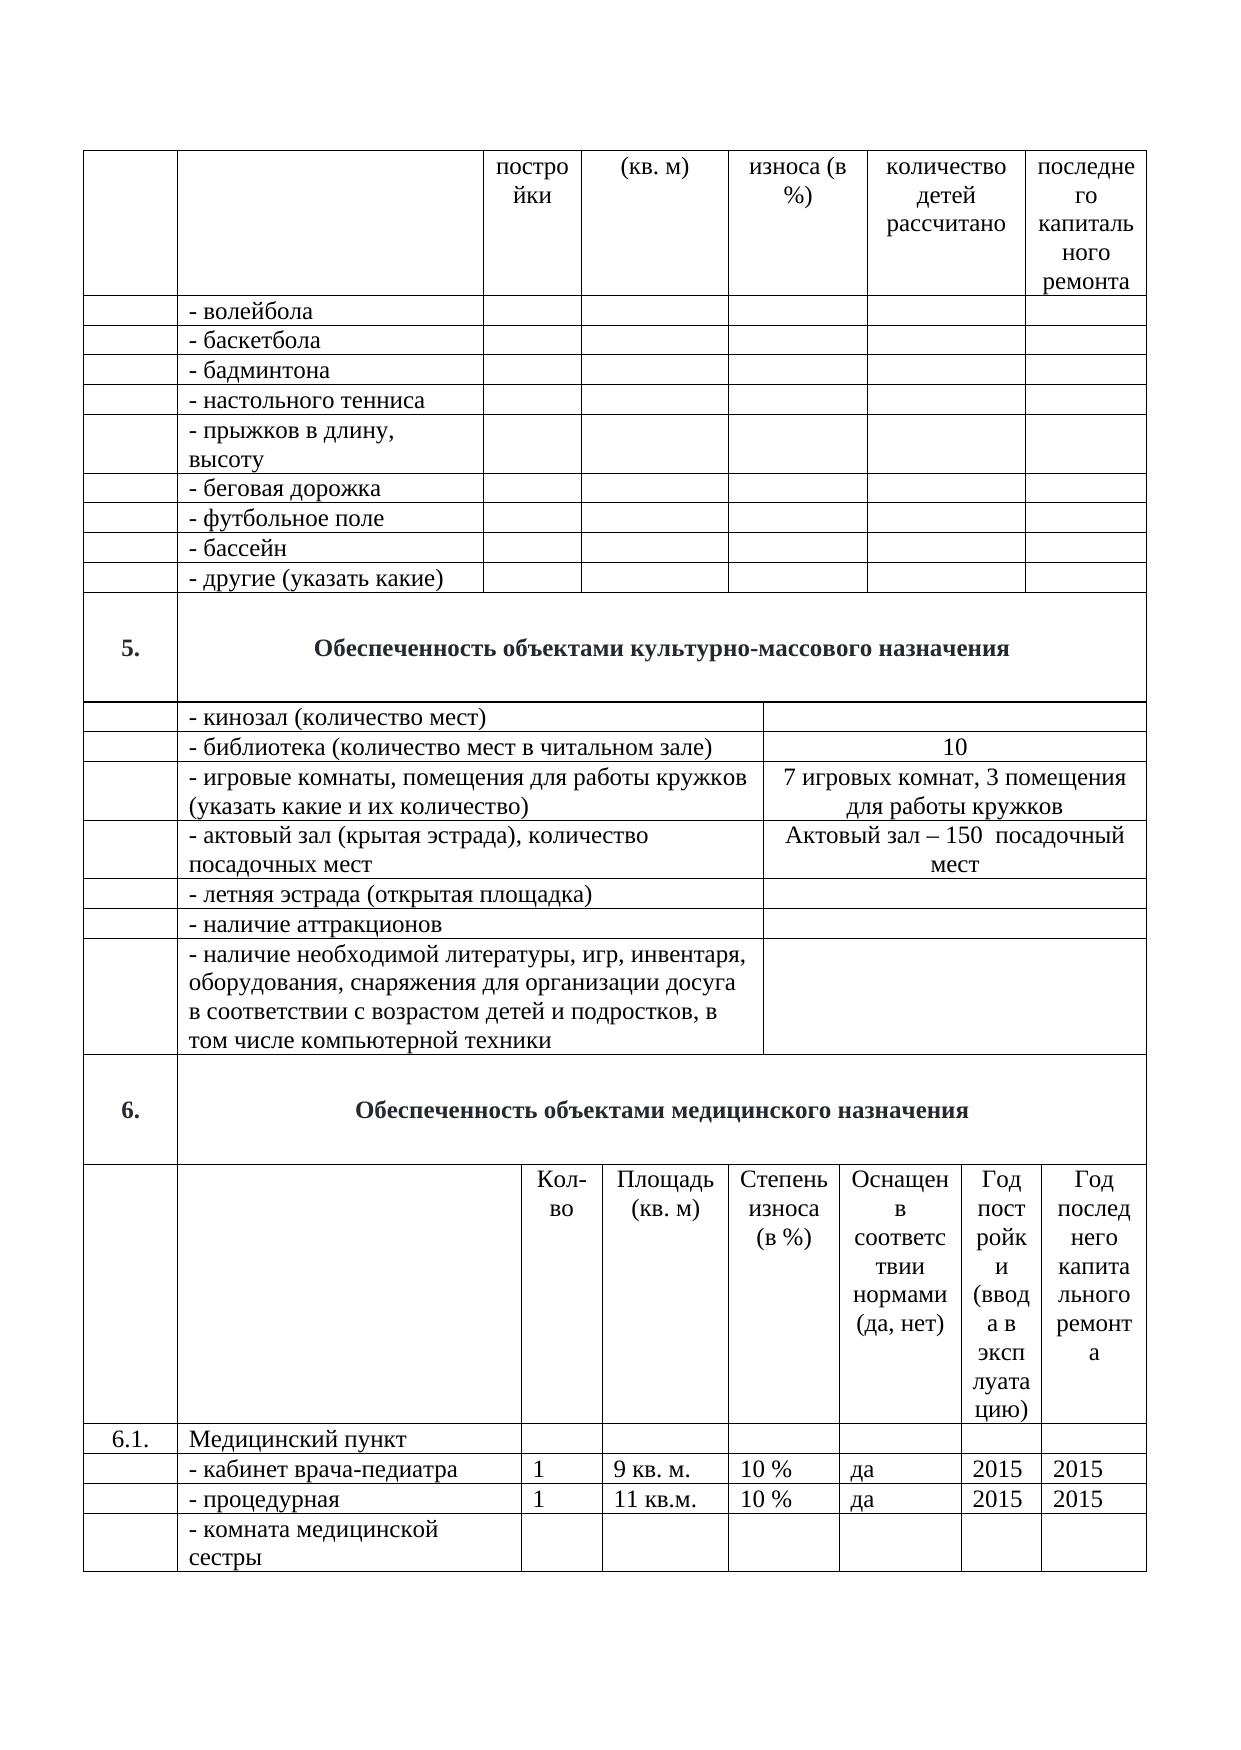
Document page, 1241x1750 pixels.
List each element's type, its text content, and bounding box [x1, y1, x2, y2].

table_cell [1026, 296, 1146, 324]
table_cell [84, 151, 177, 295]
table_cell [868, 355, 1025, 384]
table_cell 10 % [729, 1484, 839, 1513]
table_cell [178, 151, 483, 295]
table_cell Год постройки (ввода в эксплуатацию) [962, 1165, 1041, 1423]
table_cell [729, 415, 867, 472]
table_cell [868, 503, 1025, 532]
table_cell - наличие необходимой литературы, игр, инвентаря, оборудования, снаряжения для организации досуга в соответствии с возрастом детей и подростков, в том числе компьютерной техники [178, 939, 763, 1054]
table_cell 2015 [1042, 1484, 1146, 1513]
table_cell [484, 326, 581, 354]
table_cell [1026, 385, 1146, 414]
table_cell Обеспеченность объектами культурно-массового назначения [178, 593, 1146, 701]
table_cell Актовый зал – 150 посадочный мест [764, 821, 1146, 878]
table_cell [84, 355, 177, 384]
table_cell 6.1. [84, 1424, 177, 1453]
table_cell Год постройки [484, 151, 581, 295]
table_cell [178, 1165, 521, 1423]
table_cell - волейбола [178, 296, 483, 324]
table_cell - прыжков в длину, высоту [178, 415, 483, 472]
table_cell [84, 762, 177, 819]
table_cell [484, 385, 581, 414]
table_cell [582, 533, 728, 562]
table_cell [840, 1514, 961, 1571]
table_cell - другие (указать какие) [178, 563, 483, 592]
table_cell [84, 415, 177, 472]
table_cell [84, 821, 177, 878]
table_cell [484, 503, 581, 532]
table_cell [840, 1424, 961, 1453]
table_cell 10 [764, 732, 1146, 761]
table_cell - процедурная [178, 1484, 521, 1513]
table_cell [84, 1165, 177, 1423]
table_cell [729, 474, 867, 502]
table_cell - летняя эстрада (открытая площадка) [178, 879, 763, 908]
table_cell [764, 939, 1146, 1054]
table_cell [729, 326, 867, 354]
table_cell Площадь (кв. м) [603, 1165, 728, 1423]
table_cell [84, 533, 177, 562]
table_cell - футбольное поле [178, 503, 483, 532]
table_cell [84, 703, 177, 731]
table_cell [484, 355, 581, 384]
table_cell - кинозал (количество мест) [178, 703, 763, 731]
table_cell [868, 385, 1025, 414]
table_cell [729, 151, 867, 295]
table_cell - игровые комнаты, помещения для работы кружков (указать какие и их количество) [178, 762, 763, 819]
table_cell [84, 879, 177, 908]
table_cell 1 [522, 1484, 602, 1513]
table_cell [764, 879, 1146, 908]
table_cell [729, 503, 867, 532]
table_cell [868, 296, 1025, 324]
table_cell [84, 1484, 177, 1513]
table_cell [84, 385, 177, 414]
table_cell [962, 1514, 1041, 1571]
table_cell [1042, 1424, 1146, 1453]
table_cell [84, 563, 177, 592]
table_cell [868, 563, 1025, 592]
table_cell [582, 563, 728, 592]
table_cell - баскетбола [178, 326, 483, 354]
table_cell - кабинет врача-педиатра [178, 1454, 521, 1483]
table_cell [84, 326, 177, 354]
table_cell [84, 732, 177, 761]
table_cell [1026, 503, 1146, 532]
table_cell [582, 415, 728, 472]
table_cell - библиотека (количество мест в читальном зале) [178, 732, 763, 761]
table_cell [582, 503, 728, 532]
table_cell [84, 1454, 177, 1483]
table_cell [1026, 151, 1146, 295]
table_cell - бадминтона [178, 355, 483, 384]
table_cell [868, 151, 1025, 295]
table_cell [1026, 415, 1146, 472]
table_cell [582, 474, 728, 502]
table_cell Обеспеченность объектами медицинского назначения [178, 1055, 1146, 1163]
table_cell [603, 1514, 728, 1571]
table_cell [962, 1424, 1041, 1453]
table_cell 2015 [962, 1454, 1041, 1483]
table_cell - комната медицинской сестры [178, 1514, 521, 1571]
table_cell - актовый зал (крытая эстрада), количество посадочных мест [178, 821, 763, 878]
table_cell [729, 385, 867, 414]
table_cell Оснащен в соответствии нормами (да, нет) [840, 1165, 961, 1423]
table_cell Медицинский пункт [178, 1424, 521, 1453]
table_cell - беговая дорожка [178, 474, 483, 502]
table_cell [484, 296, 581, 324]
table_cell [582, 296, 728, 324]
table_cell [868, 326, 1025, 354]
table_cell [729, 355, 867, 384]
table_cell [582, 355, 728, 384]
table_cell [868, 474, 1025, 502]
table_cell [484, 563, 581, 592]
table_cell - настольного тенниса [178, 385, 483, 414]
table_cell [1026, 474, 1146, 502]
table_cell 11 кв.м. [603, 1484, 728, 1513]
table_cell Степень износа (в %) [729, 1165, 839, 1423]
table_cell [729, 296, 867, 324]
table_cell [84, 939, 177, 1054]
table_cell - бассейн [178, 533, 483, 562]
table_cell [84, 1514, 177, 1571]
table_cell [729, 563, 867, 592]
table_cell [484, 415, 581, 472]
table_cell [729, 533, 867, 562]
table_cell [764, 909, 1146, 938]
table_cell - наличие аттракционов [178, 909, 763, 938]
table_cell [484, 474, 581, 502]
table_cell Кол-во [522, 1165, 602, 1423]
table_cell [868, 533, 1025, 562]
table_cell [522, 1424, 602, 1453]
table_cell [582, 326, 728, 354]
table_cell 9 кв. м. [603, 1454, 728, 1483]
table_cell 2015 [962, 1484, 1041, 1513]
table_cell 6. [84, 1055, 177, 1163]
table_cell [1026, 326, 1146, 354]
table_cell 10 % [729, 1454, 839, 1483]
table_cell да [840, 1454, 961, 1483]
table_cell [1026, 533, 1146, 562]
table_cell 7 игровых комнат, 3 помещения для работы кружков [764, 762, 1146, 819]
table_cell [1026, 355, 1146, 384]
table_cell [729, 1424, 839, 1453]
table_cell [84, 503, 177, 532]
table_cell [84, 474, 177, 502]
table_cell 1 [522, 1454, 602, 1483]
table_cell [868, 415, 1025, 472]
table_cell [764, 703, 1146, 731]
table_cell [84, 296, 177, 324]
table_cell да [840, 1484, 961, 1513]
table_cell [484, 533, 581, 562]
table_cell [582, 385, 728, 414]
table_cell 2015 [1042, 1454, 1146, 1483]
table_cell [1042, 1514, 1146, 1571]
table_cell [1026, 563, 1146, 592]
table_cell [729, 1514, 839, 1571]
table_cell [603, 1424, 728, 1453]
table_cell [522, 1514, 602, 1571]
table_cell 5. [84, 593, 177, 701]
table_cell Площадь (кв. м) [582, 151, 728, 295]
table_cell Год последнего капитального ремонта [1042, 1165, 1146, 1423]
table_cell [84, 909, 177, 938]
